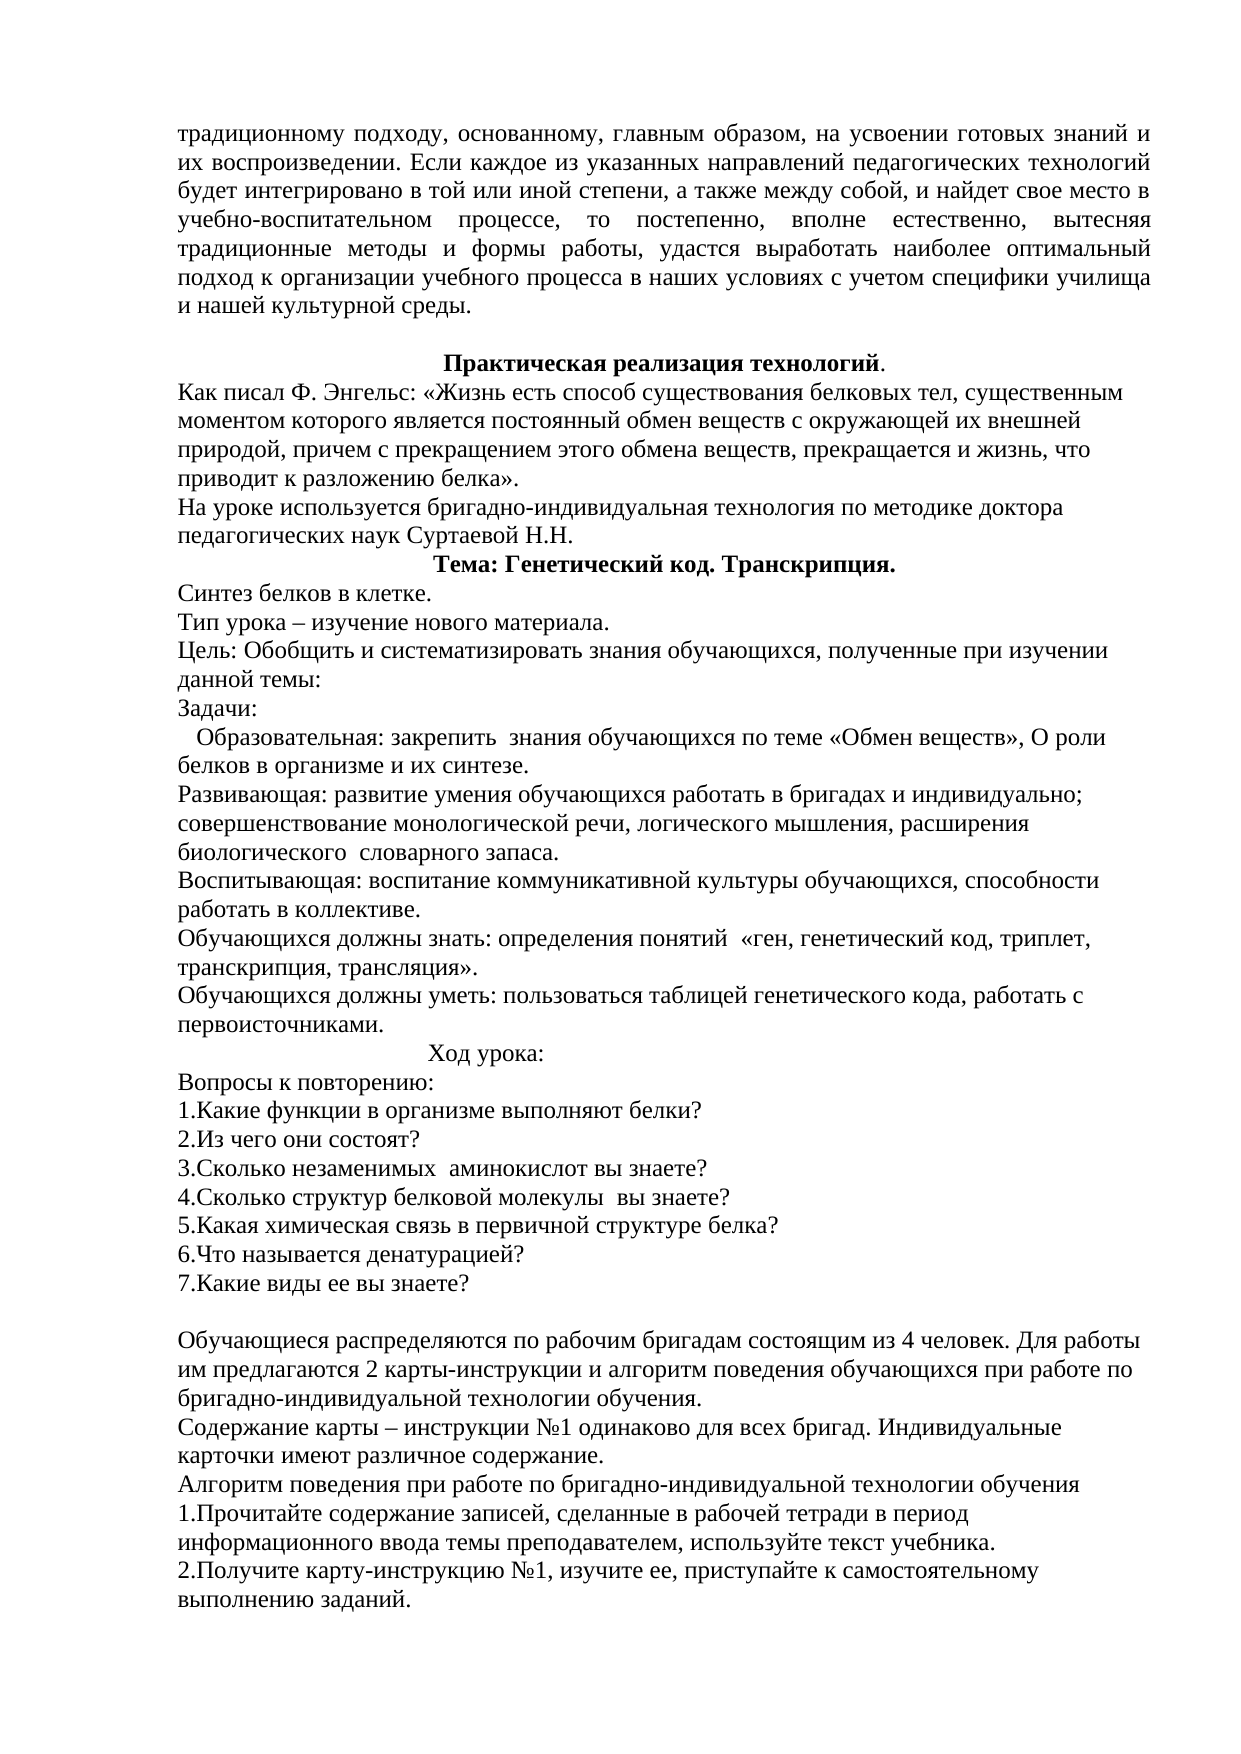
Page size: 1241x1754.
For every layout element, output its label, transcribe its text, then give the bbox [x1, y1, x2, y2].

text На уроке используется бригадно-индивидуальная технология по методике доктора педагогических наук Суртаевой Н.Н. [177, 492, 1152, 549]
text 7.Какие виды ее вы знаете? [177, 1268, 1152, 1297]
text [177, 118, 1152, 319]
text Обучающихся должны знать: определения понятий «ген, генетический код, триплет, транскрипция, трансляция». [177, 923, 1152, 981]
text Практическая реализация технологий. [177, 348, 1152, 377]
text Воспитывающая: воспитание коммуникативной культуры обучающихся, способности работать в коллективе. [177, 866, 1152, 923]
text Содержание карты – инструкции №1 одинаково для всех бригад. Индивидуальные карточки имеют различное содержание. [177, 1412, 1152, 1469]
text Развивающая: развитие умения обучающихся работать в бригадах и индивидуально; совершенствование монологической речи, логического мышления, расширения [177, 779, 1152, 837]
text 4.Сколько структур белковой молекулы вы знаете? [177, 1182, 1152, 1211]
text 3.Сколько незаменимых аминокислот вы знаете? [177, 1153, 1152, 1182]
text биологического словарного запаса. [177, 837, 1152, 866]
text Вопросы к повторению: [177, 1067, 1152, 1096]
text 1.Прочитайте содержание записей, сделанные в рабочей тетради в период информационного ввода темы преподавателем, используйте текст учебника. [177, 1498, 1152, 1556]
text 5.Какая химическая связь в первичной структуре белка? [177, 1211, 1152, 1239]
text 2.Из чего они состоят? [177, 1124, 1152, 1153]
text Образовательная: закрепить знания обучающихся по теме «Обмен веществ», О роли белков в организме и их синтезе. [177, 722, 1152, 779]
text Тип урока – изучение нового материала. [177, 607, 1152, 636]
text Обучающихся должны уметь: пользоваться таблицей генетического кода, работать с первоисточниками. [177, 981, 1152, 1038]
text 2.Получите карту-инструкцию №1, изучите ее, приступайте к самостоятельному выполнению заданий. [177, 1556, 1152, 1613]
text Алгоритм поведения при работе по бригадно-индивидуальной технологии обучения [177, 1469, 1152, 1498]
text Тема: Генетический код. Транскрипция. [177, 549, 1152, 578]
text Как писал Ф. Энгельс: «Жизнь есть способ существования белковых тел, существенным моментом которого является постоянный обмен веществ с окружающей их внешней природой, причем с прекращением этого обмена веществ, прекращается и жизнь, что приводит к разложению белка». [177, 377, 1152, 492]
text Задачи: [177, 693, 1152, 722]
text Ход урока: [177, 1038, 1152, 1067]
text 6.Что называется денатурацией? [177, 1239, 1152, 1268]
text Цель: Обобщить и систематизировать знания обучающихся, полученные при изучении данной темы: [177, 636, 1152, 693]
text 1.Какие функции в организме выполняют белки? [177, 1096, 1152, 1124]
text Синтез белков в клетке. [177, 578, 1152, 607]
text Обучающиеся распределяются по рабочим бригадам состоящим из 4 человек. Для работы им предлагаются 2 карты-инструкции и алгоритм поведения обучающихся при работе по бригадно-индивидуальной технологии обучения. [177, 1326, 1152, 1412]
